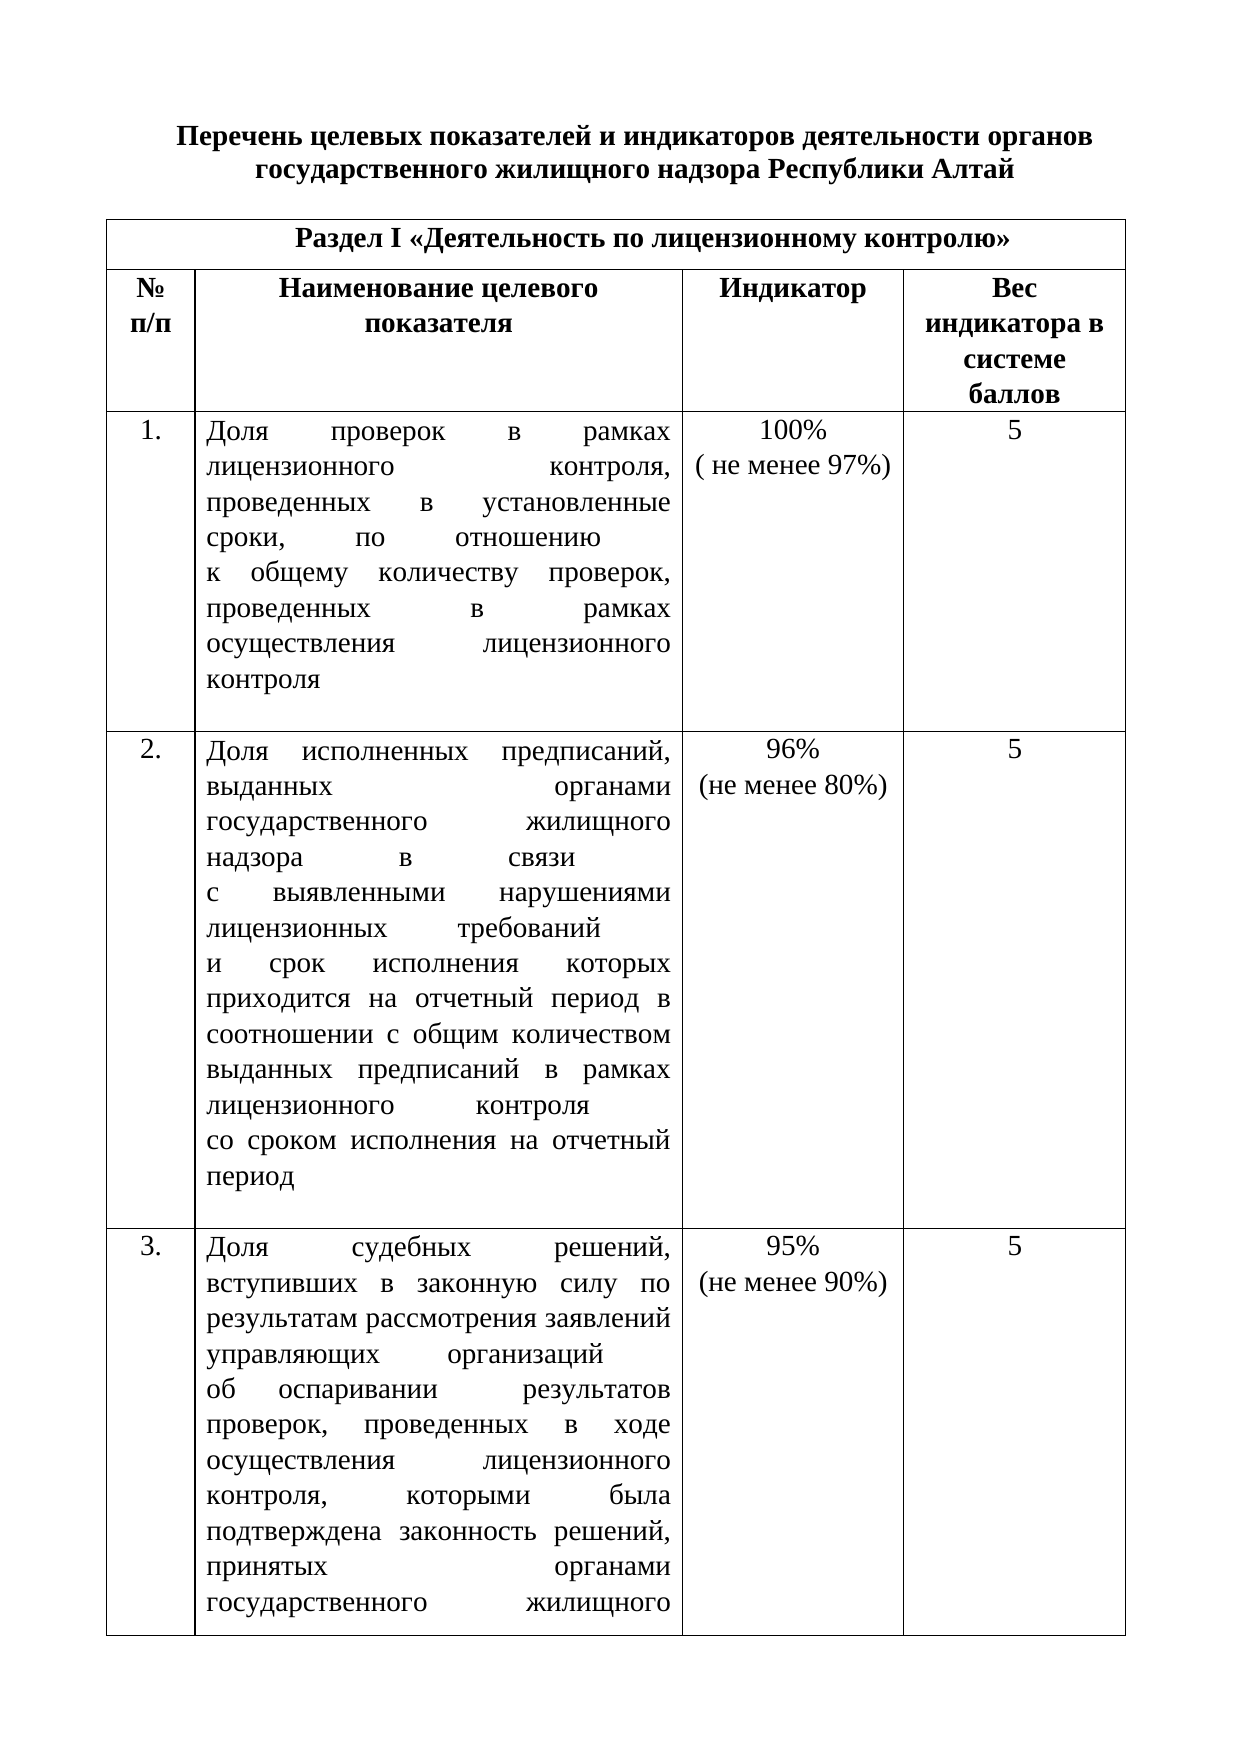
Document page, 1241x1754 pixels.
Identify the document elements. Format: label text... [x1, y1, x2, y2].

table_cell Индикатор [683, 270, 903, 411]
table_cell 100% ( не менее 97%) [683, 412, 903, 731]
table_cell Вес индикатора в системе баллов [904, 270, 1125, 411]
table_cell 3. [107, 1229, 194, 1635]
table_cell № п/п [107, 270, 194, 411]
table_cell Наименование целевого показателя [196, 270, 682, 411]
table_cell 96% (не менее 80%) [683, 732, 903, 1227]
table_cell 1. [107, 412, 194, 731]
table_cell Доля исполненных предписаний, выданных органами государственного жилищного надзора в связи с выявленными нарушениями лицензионных требований и срок исполнения которых приходится на отчетный период в соотношении с общим количеством выданных предписаний в рамках лицензионного контроля со сроком исполнения на отчетный период [196, 732, 682, 1227]
table_cell Доля проверок в рамках лицензионного контроля, проведенных в установленные сроки, по отношению к общему количеству проверок, проведенных в рамках осуществления лицензионного контроля [196, 412, 682, 731]
table_cell 95% (не менее 90%) [683, 1229, 903, 1635]
table_cell 5 [904, 1229, 1125, 1635]
table_cell 2. [107, 732, 194, 1227]
table_header Раздел I «Деятельность по лицензионному контролю» [107, 220, 1125, 269]
table_cell 5 [904, 732, 1125, 1227]
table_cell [196, 1229, 682, 1635]
text Перечень целевых показателей и индикаторов деятельности органов государственного жилищного надзора Республики Алтай [118, 118, 1152, 185]
table_cell 5 [904, 412, 1125, 731]
